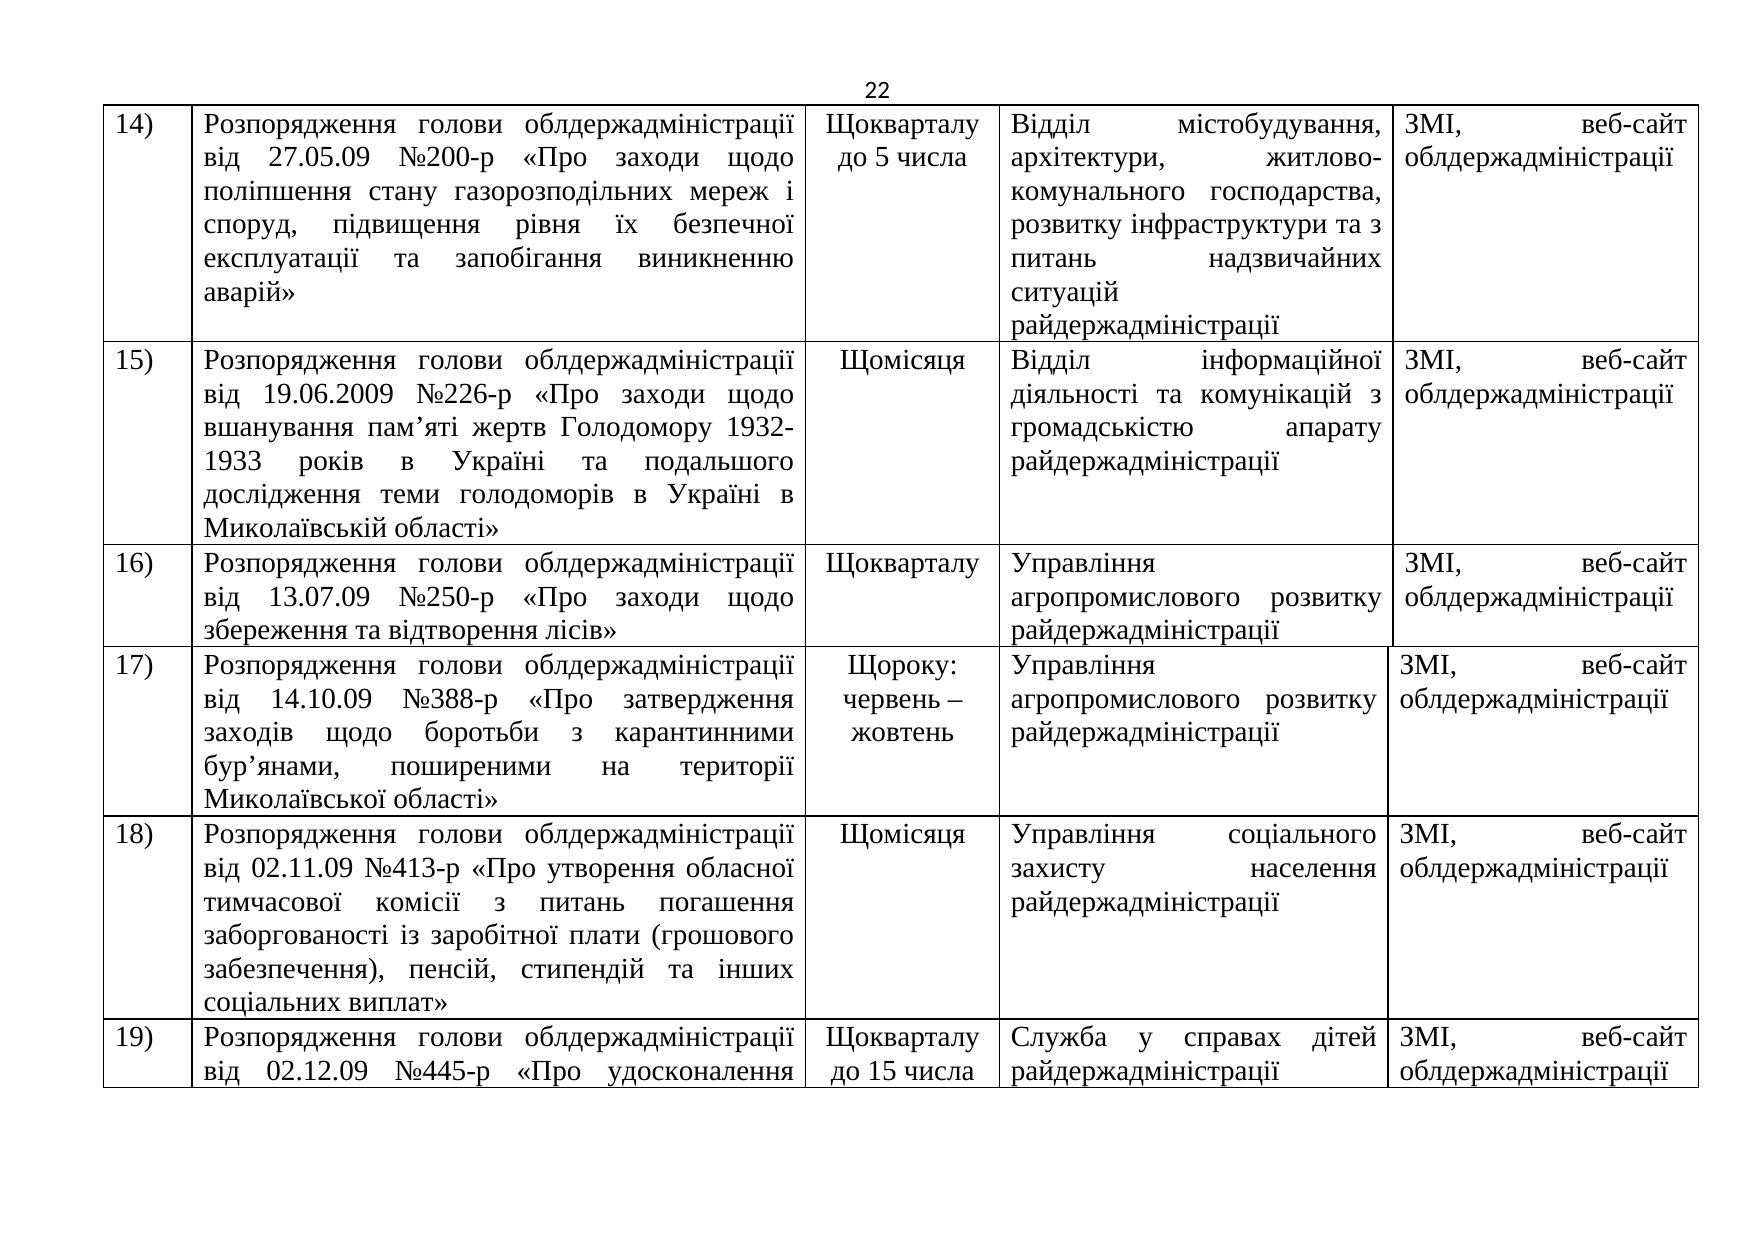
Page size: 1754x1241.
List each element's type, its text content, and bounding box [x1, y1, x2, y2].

table_cell ЗМІ, веб-сайт облдержадміністрації [1394, 545, 1698, 646]
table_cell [1389, 1020, 1698, 1086]
table_cell Управління агропромислового розвитку райдержадміністрації [1000, 647, 1387, 815]
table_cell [1000, 106, 1392, 341]
table_cell Щокварталу до 5 числа [806, 106, 999, 341]
table_cell 16) [104, 545, 191, 646]
table_cell Управління соціального захисту населення райдержадміністрації [1000, 817, 1387, 1018]
table_cell Розпорядження голови облдержадміністрації від 27.05.09 №200-р «Про заходи щодо поліпшення стану газорозподільних мереж і споруд, підвищення рівня їх безпечної експлуатації та запобігання виникненню аварій» [193, 106, 805, 341]
table_cell Щомісяця [806, 817, 999, 1018]
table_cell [806, 1020, 999, 1086]
table_cell ЗМІ, веб-сайт облдержадміністрації [1389, 817, 1698, 1018]
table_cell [193, 1020, 805, 1086]
table_cell Управління агропромислового розвитку райдержадміністрації [1000, 545, 1392, 646]
table_cell Щомісяця [806, 342, 999, 543]
table_cell Розпорядження голови облдержадміністрації від 19.06.2009 №226-р «Про заходи щодо вшанування пам’яті жертв Голодомору 1932-1933 років в Україні та подальшого дослідження теми голодоморів в Україні в Миколаївській області» [193, 342, 805, 543]
table_cell Розпорядження голови облдержадміністрації від 02.11.09 №413-р «Про утворення обласної тимчасової комісії з питань погашення заборгованості із заробітної плати (грошового забезпечення), пенсій, стипендій та інших соціальних виплат» [193, 817, 805, 1018]
table_cell 15) [104, 342, 191, 543]
table_cell Відділ інформаційної діяльності та комунікацій з громадськістю апарату райдержадміністрації [1000, 342, 1392, 543]
table_cell 19) [104, 1020, 191, 1086]
table_cell Розпорядження голови облдержадміністрації від 13.07.09 №250-р «Про заходи щодо збереження та відтворення лісів» [193, 545, 805, 646]
table_cell Розпорядження голови облдержадміністрації від 14.10.09 №388-р «Про затвердження заходів щодо боротьби з карантинними бур’янами, поширеними на території Миколаївської області» [193, 647, 805, 815]
table_cell Щороку: червень – жовтень [806, 647, 999, 815]
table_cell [1000, 1020, 1387, 1086]
table_cell ЗМІ, веб-сайт облдержадміністрації [1389, 647, 1698, 815]
table_cell 18) [104, 817, 191, 1018]
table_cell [1394, 106, 1698, 341]
table_cell ЗМІ, веб-сайт облдержадміністрації [1394, 342, 1698, 543]
table_cell Щокварталу [806, 545, 999, 646]
table_cell 17) [104, 647, 191, 815]
table_cell 14) [104, 106, 191, 341]
